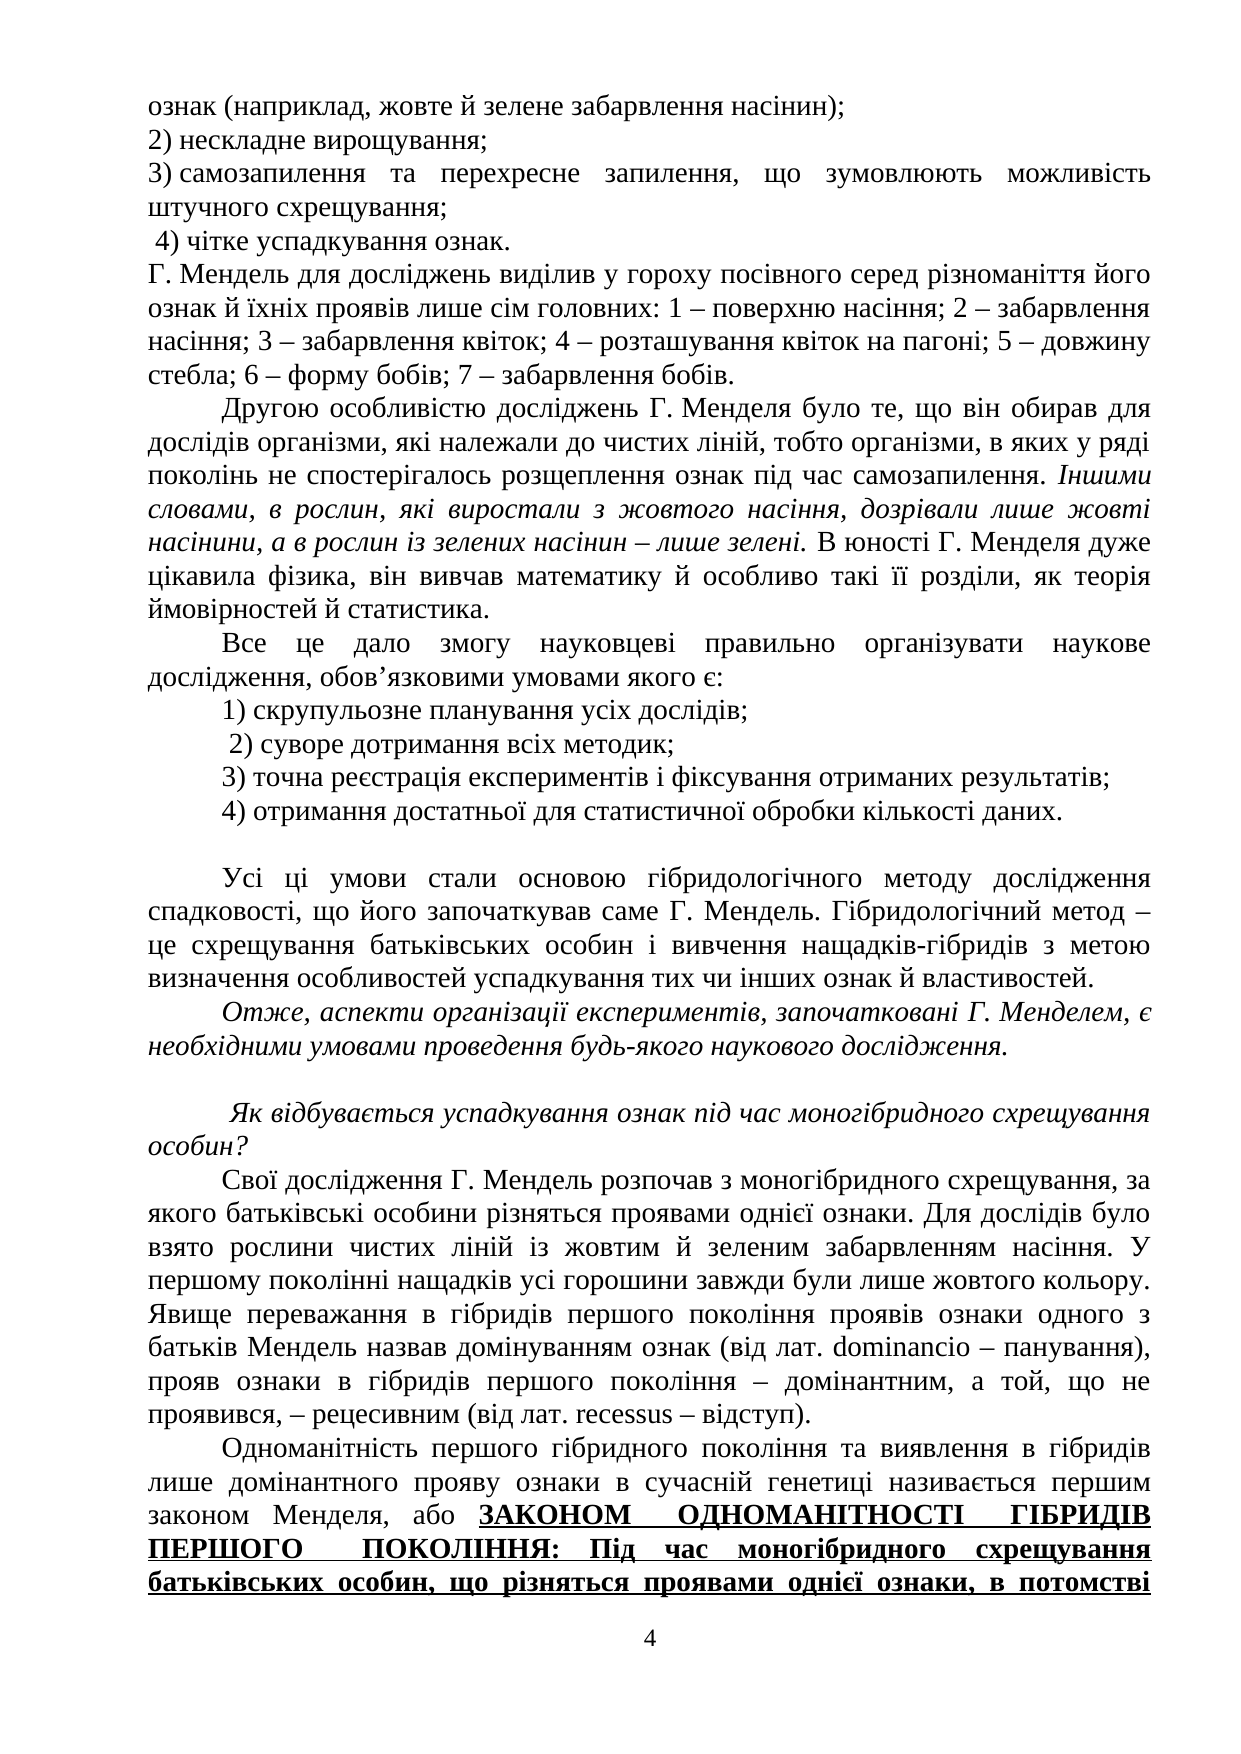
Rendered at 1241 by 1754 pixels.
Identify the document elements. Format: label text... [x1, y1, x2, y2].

text Отже, аспекти організації експериментів, започатковані Г. Менделем, є необхідними умовами проведення будь-якого наукового дослідження. [148, 994, 1152, 1061]
text 3) точна реєстрація експериментів і фіксування отриманих результатів; [148, 759, 1152, 793]
text 1) скрупульозне планування усіх дослідів; [148, 692, 1152, 726]
text Все це дало змогу науковцеві правильно організувати наукове дослідження, обов’язковими умовами якого є: [148, 625, 1152, 692]
text Другою особливістю досліджень Г. Менделя було те, що він обирав для дослідів організми, які належали до чистих ліній, тобто організми, в яких у ряді поколінь не спостерігалось розщеплення ознак під час самозапилення. Іншими словами, в рослин, які виростали з жовтого насіння, дозрівали лише жовті насінини, а в рослин із зелених насінин – лише зелені. В юності Г. Менделя дуже цікавила фізика, він вивчав математику й особливо такі її розділи, як теорія ймовірностей й статистика. [148, 390, 1152, 625]
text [148, 1561, 1152, 1598]
text 2) суворе дотримання всіх методик; [148, 726, 1152, 759]
text Свої дослідження Г. Мендель розпочав з моногібридного схрещування, за якого батьківські особини різняться проявами однієї ознаки. Для дослідів було взято рослини чистих ліній із жовтим й зеленим забарвленням насіння. У першому поколінні нащадків усі горошини завжди були лише жовтого кольору. Явище переважання в гібридів першого покоління проявів ознаки одного з батьків Мендель назвав домінуванням ознак (від лат. dominancio – панування), прояв ознаки в гібридів першого покоління – домінантним, а той, що не проявився, – рецесивним (від лат. recessus – відступ). [148, 1162, 1152, 1430]
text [148, 88, 1152, 122]
text 4) отримання достатньої для статистичної обробки кількості даних. [148, 793, 1152, 826]
text 2) нескладне вирощування; [148, 122, 1152, 156]
text Усі ці умови стали основою гібридологічного методу дослідження спадковості, що його започаткував саме Г. Мендель. Гібридологічний метод – це схрещування батьківських особин і вивчення нащадків-гібридів з метою визначення особливостей успадкування тих чи інших ознак й властивостей. [148, 860, 1152, 994]
text 3) самозапилення та перехресне запилення, що зумовлюють можливість штучного схрещування; [148, 156, 1152, 223]
text 4) чітке успадкування ознак. [148, 223, 1152, 256]
text Як відбувається успадкування ознак під час моногібридного схрещування особин? [148, 1095, 1152, 1162]
text Г. Мендель для досліджень виділив у гороху посівного серед різноманіття його ознак й їхніх проявів лише сім головних: 1 – поверхню насіння; 2 – забарвлення насіння; 3 – забарвлення квіток; 4 – розташування квіток на пагоні; 5 – довжину стебла; 6 – форму бобів; 7 – забарвлення бобів. [148, 256, 1152, 390]
